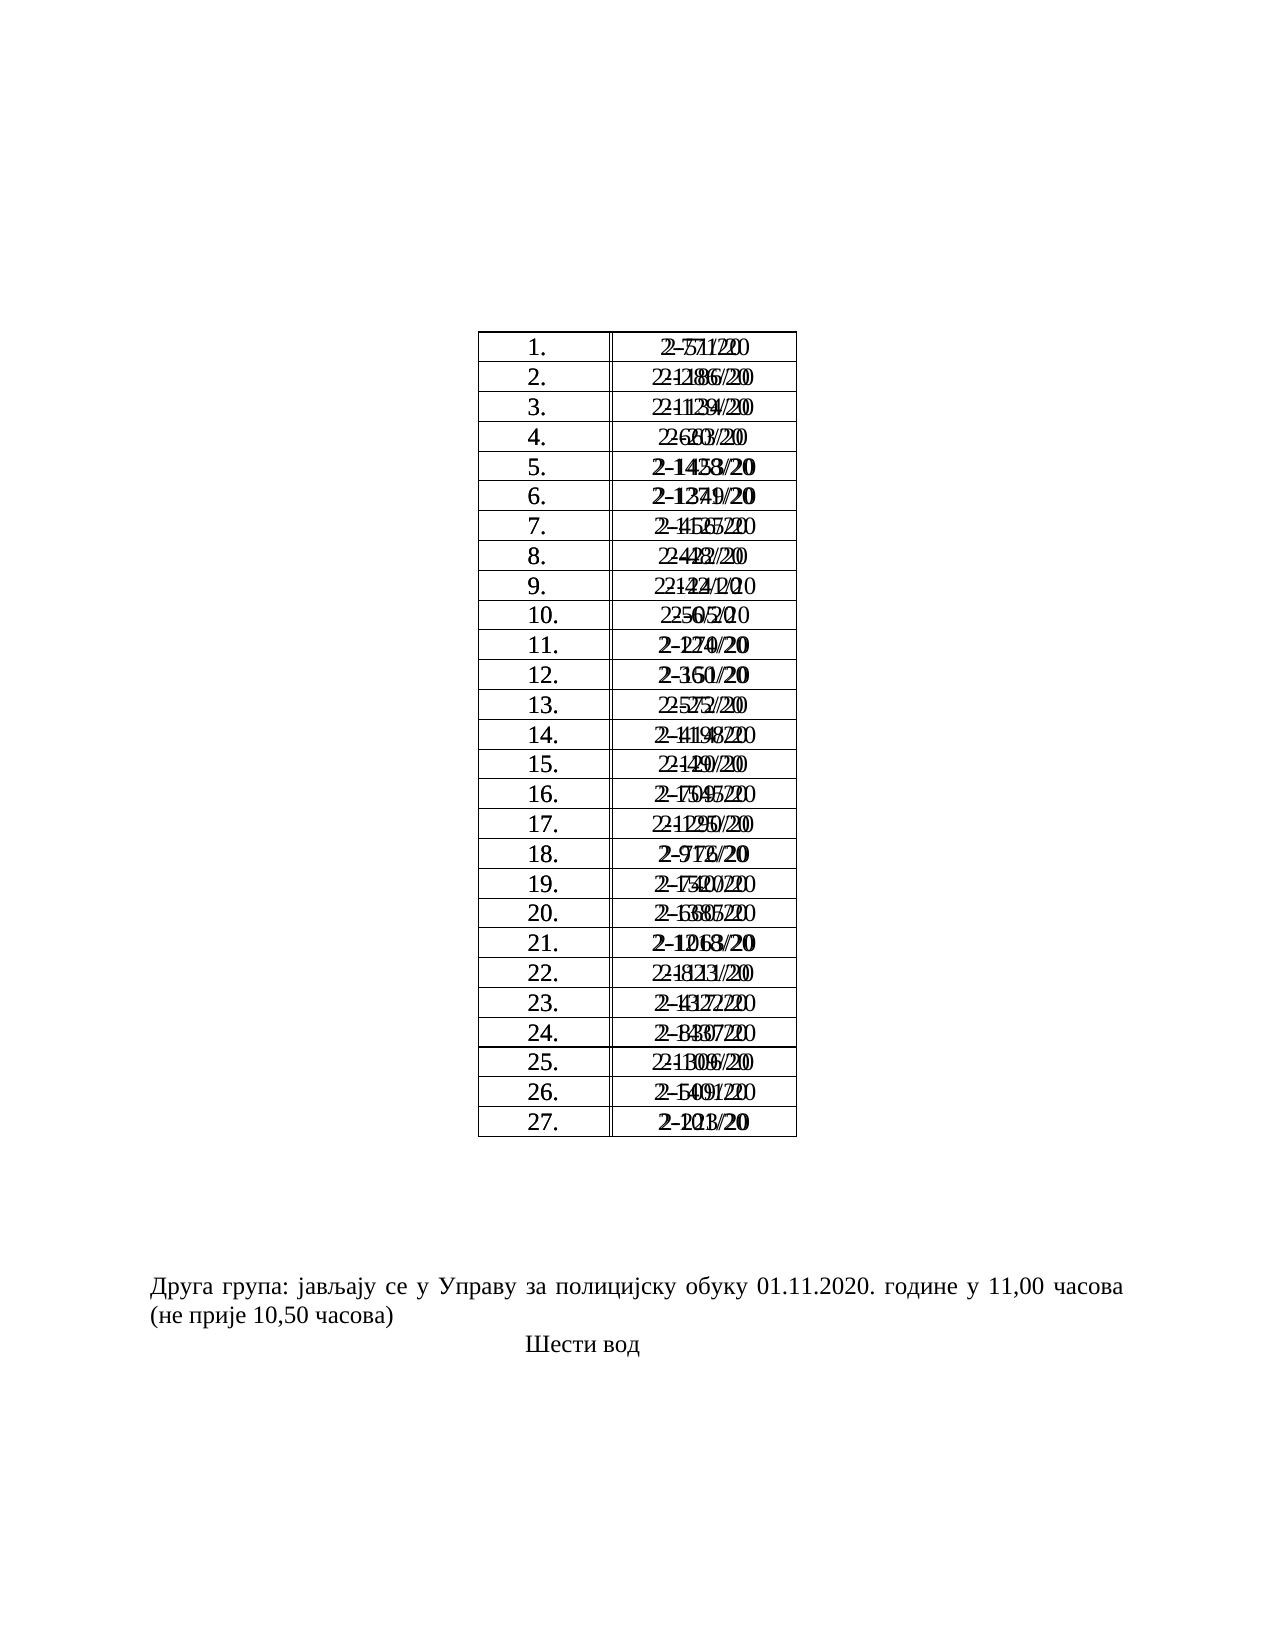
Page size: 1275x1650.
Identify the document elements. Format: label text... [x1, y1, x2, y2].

table_cell [479, 481, 609, 510]
table_cell [479, 392, 609, 421]
table_cell [479, 1048, 609, 1076]
table_cell 2-1271/20 [610, 481, 796, 510]
table_cell [479, 362, 609, 391]
table_cell [479, 988, 609, 1017]
table_cell [479, 779, 609, 808]
table_cell 2-660/20 [610, 899, 796, 927]
table_cell 2-1290/20 [610, 809, 796, 838]
table_cell 2-740/20 [610, 869, 796, 897]
table_cell [479, 958, 609, 987]
table_cell 2-6/20 [610, 601, 796, 629]
table_cell [479, 1018, 609, 1046]
table_cell 2-422/20 [610, 541, 796, 570]
table_cell [479, 899, 609, 927]
table_cell [479, 601, 609, 629]
table_cell [479, 452, 609, 480]
table_cell [479, 1107, 609, 1136]
table_cell 2-456/20 [610, 511, 796, 540]
table_cell [479, 690, 609, 719]
table_cell 2-1111/20 [610, 958, 796, 987]
table_cell [479, 720, 609, 748]
table_cell [479, 928, 609, 957]
table_cell [479, 750, 609, 778]
table_cell 2-572/20 [610, 690, 796, 719]
table_header 2-51/20 [610, 333, 796, 361]
table_cell 2-360/20 [610, 660, 796, 689]
table_cell 2-42/20 [610, 571, 796, 599]
table_cell [479, 571, 609, 599]
table_cell [479, 839, 609, 868]
table_cell 2-1428/20 [610, 452, 796, 480]
table_cell 2-830/20 [610, 1018, 796, 1046]
table_cell 2-912/20 [610, 839, 796, 868]
table_header [479, 333, 609, 361]
table_cell [479, 422, 609, 451]
table_cell 2-1186/20 [610, 362, 796, 391]
text Друга група: јављају се у Управу за полицијску обуку 01.11.2020. године у 11,00 часова (не прије 10,50 часова) [150, 1271, 1125, 1329]
table_cell [479, 809, 609, 838]
table_cell 2-1306/20 [610, 1048, 796, 1076]
table_cell 2-509/20 [610, 1077, 796, 1106]
table_cell [479, 630, 609, 659]
table_cell 2-663/20 [610, 422, 796, 451]
table_cell 2-1218/20 [610, 928, 796, 957]
table_cell 2-709/20 [610, 779, 796, 808]
table_cell 2-414/20 [610, 720, 796, 748]
table_cell 2-124/20 [610, 630, 796, 659]
table_cell 2-417/20 [610, 988, 796, 1017]
table_cell 2-1134/20 [610, 392, 796, 421]
text Шести вод [150, 1329, 1125, 1357]
table_cell 2-120/20 [610, 750, 796, 778]
table_cell [479, 511, 609, 540]
table_cell [479, 869, 609, 897]
table_cell [479, 660, 609, 689]
table_cell 2-101/20 [610, 1107, 796, 1136]
table_cell [479, 541, 609, 570]
table_cell [479, 1077, 609, 1106]
